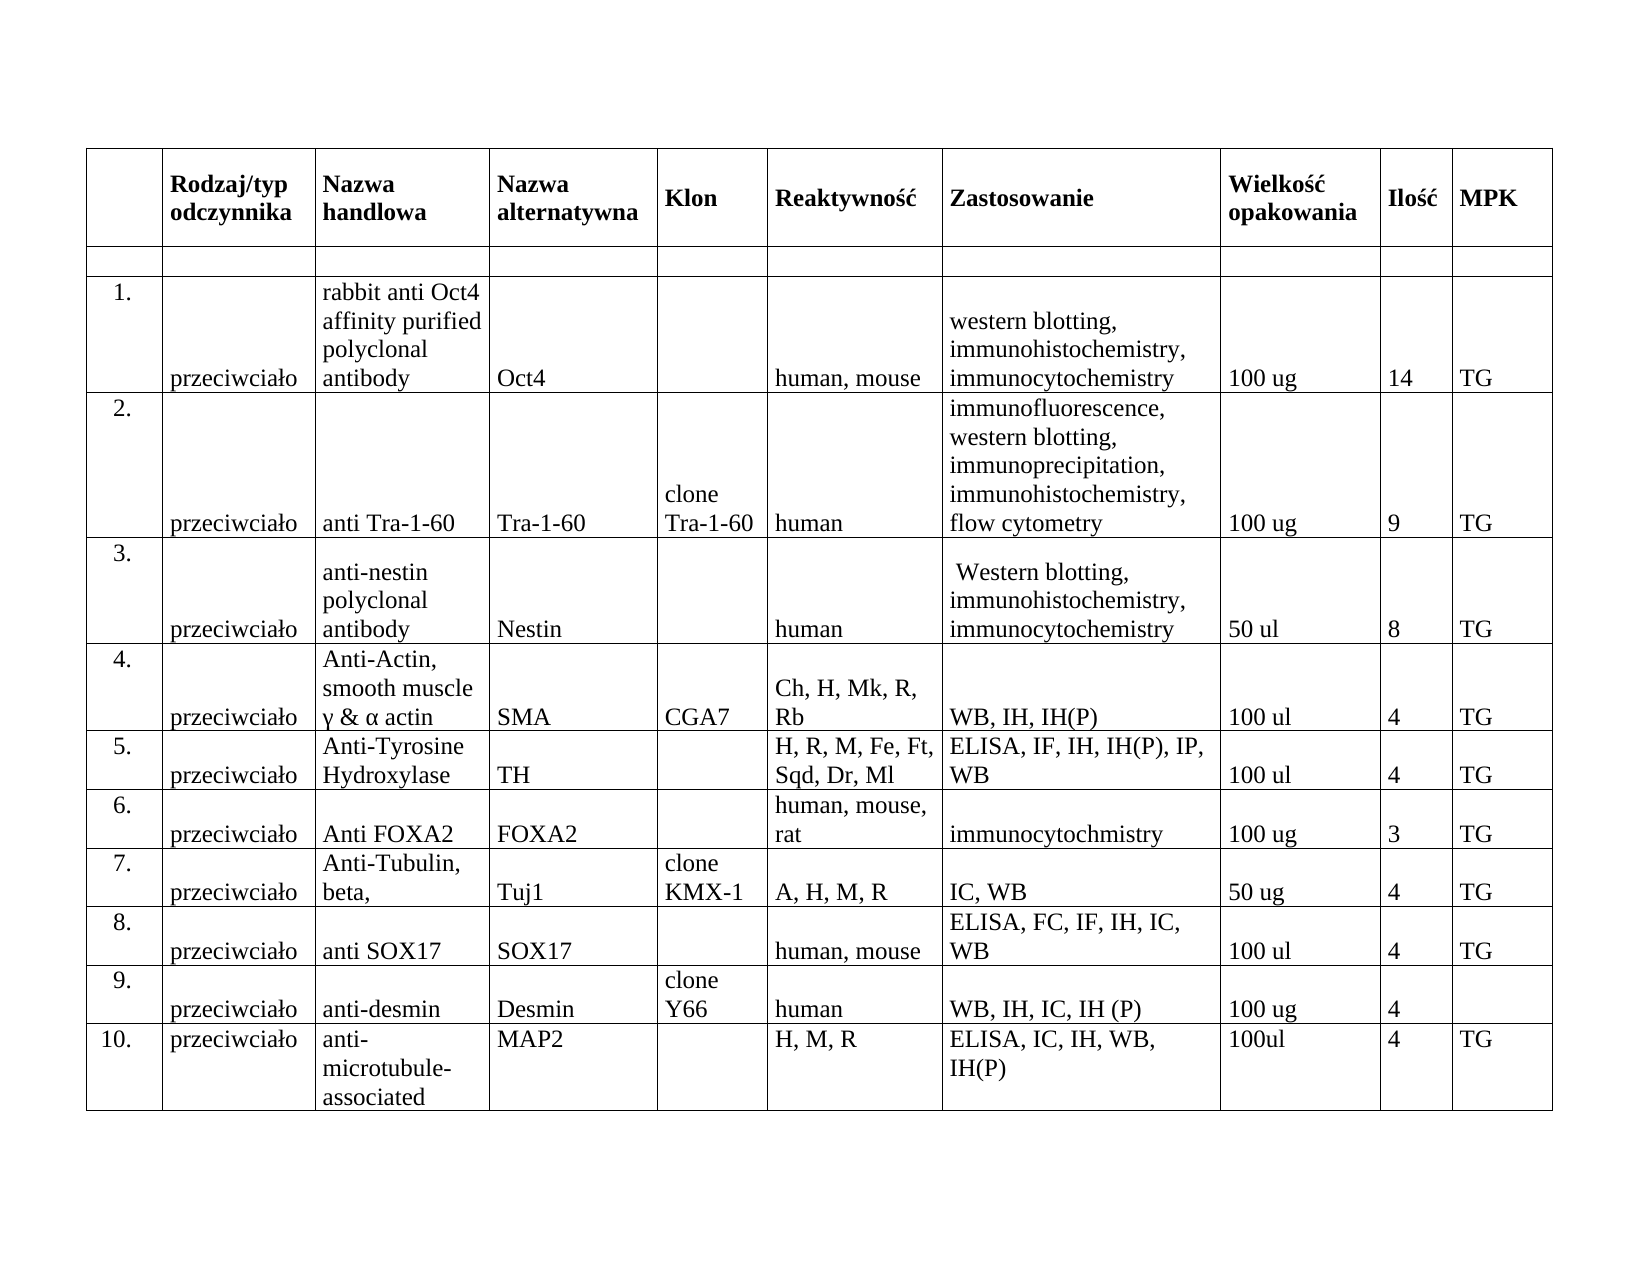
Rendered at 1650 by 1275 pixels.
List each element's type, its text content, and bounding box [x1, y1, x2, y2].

table_cell TG [1453, 538, 1552, 643]
table_cell przeciwciało [163, 1024, 315, 1110]
table_cell SOX17 [490, 907, 657, 964]
table_cell Anti-Tyrosine Hydroxylase [316, 731, 489, 789]
table_cell 9 [1381, 393, 1452, 537]
table_cell 100 ug [1221, 393, 1380, 537]
table_cell 8 [1381, 538, 1452, 643]
table_cell 100 ul [1221, 907, 1380, 964]
table_cell rabbit anti Oct4 affinity purified polyclonal antibody [316, 277, 489, 392]
table_cell [87, 1024, 162, 1110]
table_cell TG [1453, 790, 1552, 847]
table_cell przeciwciało [163, 731, 315, 789]
table_cell Rodzaj/typ odczynnika [163, 149, 315, 246]
table_cell Nazwa alternatywna [490, 149, 657, 246]
table_cell CGA7 [658, 644, 767, 730]
table_cell 50 ug [1221, 849, 1380, 906]
table_cell immunofluorescence, western blotting, immunoprecipitation, immunohistochemistry, flow cytometry [943, 393, 1220, 537]
table_cell 100 ul [1221, 644, 1380, 730]
table_cell H, R, M, Fe, Ft, Sqd, Dr, Ml [768, 731, 942, 789]
table_cell [658, 790, 767, 847]
table_cell przeciwciało [163, 849, 315, 906]
table_cell [658, 277, 767, 392]
table_cell 4 [1381, 1024, 1452, 1110]
table_cell 4 [1381, 966, 1452, 1023]
table_cell Oct4 [490, 277, 657, 392]
table_cell ELISA, IF, IH, IH(P), IP, WB [943, 731, 1220, 789]
table_cell 100 ul [1221, 731, 1380, 789]
table_cell FOXA2 [490, 790, 657, 847]
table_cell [943, 1024, 1220, 1110]
table_cell TH [490, 731, 657, 789]
table_cell [658, 907, 767, 964]
table_cell Zastosowanie [943, 149, 1220, 246]
table_cell western blotting, immunohistochemistry, immunocytochemistry [943, 277, 1220, 392]
table_cell IC, WB [943, 849, 1220, 906]
table_cell [87, 849, 162, 906]
table_cell MAP2 [490, 1024, 657, 1110]
table_cell [87, 393, 162, 537]
table_cell H, M, R [768, 1024, 942, 1110]
table_cell [1453, 247, 1552, 276]
table_cell [87, 644, 162, 730]
table_cell TG [1453, 907, 1552, 964]
table_cell przeciwciało [163, 644, 315, 730]
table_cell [316, 1024, 489, 1110]
table_cell [490, 247, 657, 276]
table_cell human, mouse [768, 907, 942, 964]
table_cell 4 [1381, 644, 1452, 730]
table_cell Anti FOXA2 [316, 790, 489, 847]
table_cell Nazwa handlowa [316, 149, 489, 246]
table_cell human [768, 966, 942, 1023]
table_cell [658, 538, 767, 643]
table_cell Reaktywność [768, 149, 942, 246]
table_cell [163, 247, 315, 276]
table_cell [1453, 966, 1552, 1023]
table_cell [316, 247, 489, 276]
table_cell 14 [1381, 277, 1452, 392]
table_cell TG [1453, 1024, 1552, 1110]
table_cell WB, IH, IH(P) [943, 644, 1220, 730]
table_cell Tra-1-60 [490, 393, 657, 537]
table_cell [658, 1024, 767, 1110]
table_cell Anti-Actin, smooth muscle γ & α actin [316, 644, 489, 730]
table_cell przeciwciało [163, 393, 315, 537]
table_cell [87, 277, 162, 392]
table_cell human, mouse [768, 277, 942, 392]
table_cell 100 ug [1221, 966, 1380, 1023]
table_cell clone KMX-1 [658, 849, 767, 906]
table_cell [87, 247, 162, 276]
table_cell Desmin [490, 966, 657, 1023]
table_cell ELISA, FC, IF, IH, IC, WB [943, 907, 1220, 964]
table_cell [658, 731, 767, 789]
table_cell [87, 790, 162, 847]
table_cell anti-desmin [316, 966, 489, 1023]
table_cell Ilość [1381, 149, 1452, 246]
table_cell 4 [1381, 907, 1452, 964]
table_cell [87, 149, 162, 246]
table_cell clone Y66 [658, 966, 767, 1023]
table_cell MPK [1453, 149, 1552, 246]
table_cell Wielkość opakowania [1221, 149, 1380, 246]
table_cell TG [1453, 277, 1552, 392]
table_cell [87, 731, 162, 789]
table_cell Klon [658, 149, 767, 246]
table_cell przeciwciało [163, 966, 315, 1023]
table_cell 4 [1381, 849, 1452, 906]
table_cell 100 ug [1221, 277, 1380, 392]
table_cell przeciwciało [163, 790, 315, 847]
table_cell 3 [1381, 790, 1452, 847]
table_cell clone Tra-1-60 [658, 393, 767, 537]
table_cell anti SOX17 [316, 907, 489, 964]
table_cell [768, 247, 942, 276]
table_cell Anti-Tubulin, beta, [316, 849, 489, 906]
table_cell immunocytochmistry [943, 790, 1220, 847]
table_cell 4 [1381, 731, 1452, 789]
table_cell SMA [490, 644, 657, 730]
table_cell Tuj1 [490, 849, 657, 906]
table_cell TG [1453, 849, 1552, 906]
table_cell 100 ug [1221, 790, 1380, 847]
table_cell [658, 247, 767, 276]
table_cell [1221, 247, 1380, 276]
table_cell [87, 538, 162, 643]
table_cell [943, 247, 1220, 276]
table_cell TG [1453, 731, 1552, 789]
table_cell Nestin [490, 538, 657, 643]
table_cell human, mouse, rat [768, 790, 942, 847]
table_cell anti Tra-1-60 [316, 393, 489, 537]
table_cell TG [1453, 644, 1552, 730]
table_cell anti-nestin polyclonal antibody [316, 538, 489, 643]
table_cell Western blotting, immunohistochemistry, immunocytochemistry [943, 538, 1220, 643]
table_cell 50 ul [1221, 538, 1380, 643]
table_cell przeciwciało [163, 277, 315, 392]
table_cell Ch, H, Mk, R, Rb [768, 644, 942, 730]
table_cell human [768, 393, 942, 537]
table_cell przeciwciało [163, 907, 315, 964]
table_cell human [768, 538, 942, 643]
table_cell A, H, M, R [768, 849, 942, 906]
table_cell WB, IH, IC, IH (P) [943, 966, 1220, 1023]
table_cell [1381, 247, 1452, 276]
table_cell [87, 966, 162, 1023]
table_cell 100ul [1221, 1024, 1380, 1110]
table_cell [87, 907, 162, 964]
table_cell przeciwciało [163, 538, 315, 643]
table_cell TG [1453, 393, 1552, 537]
